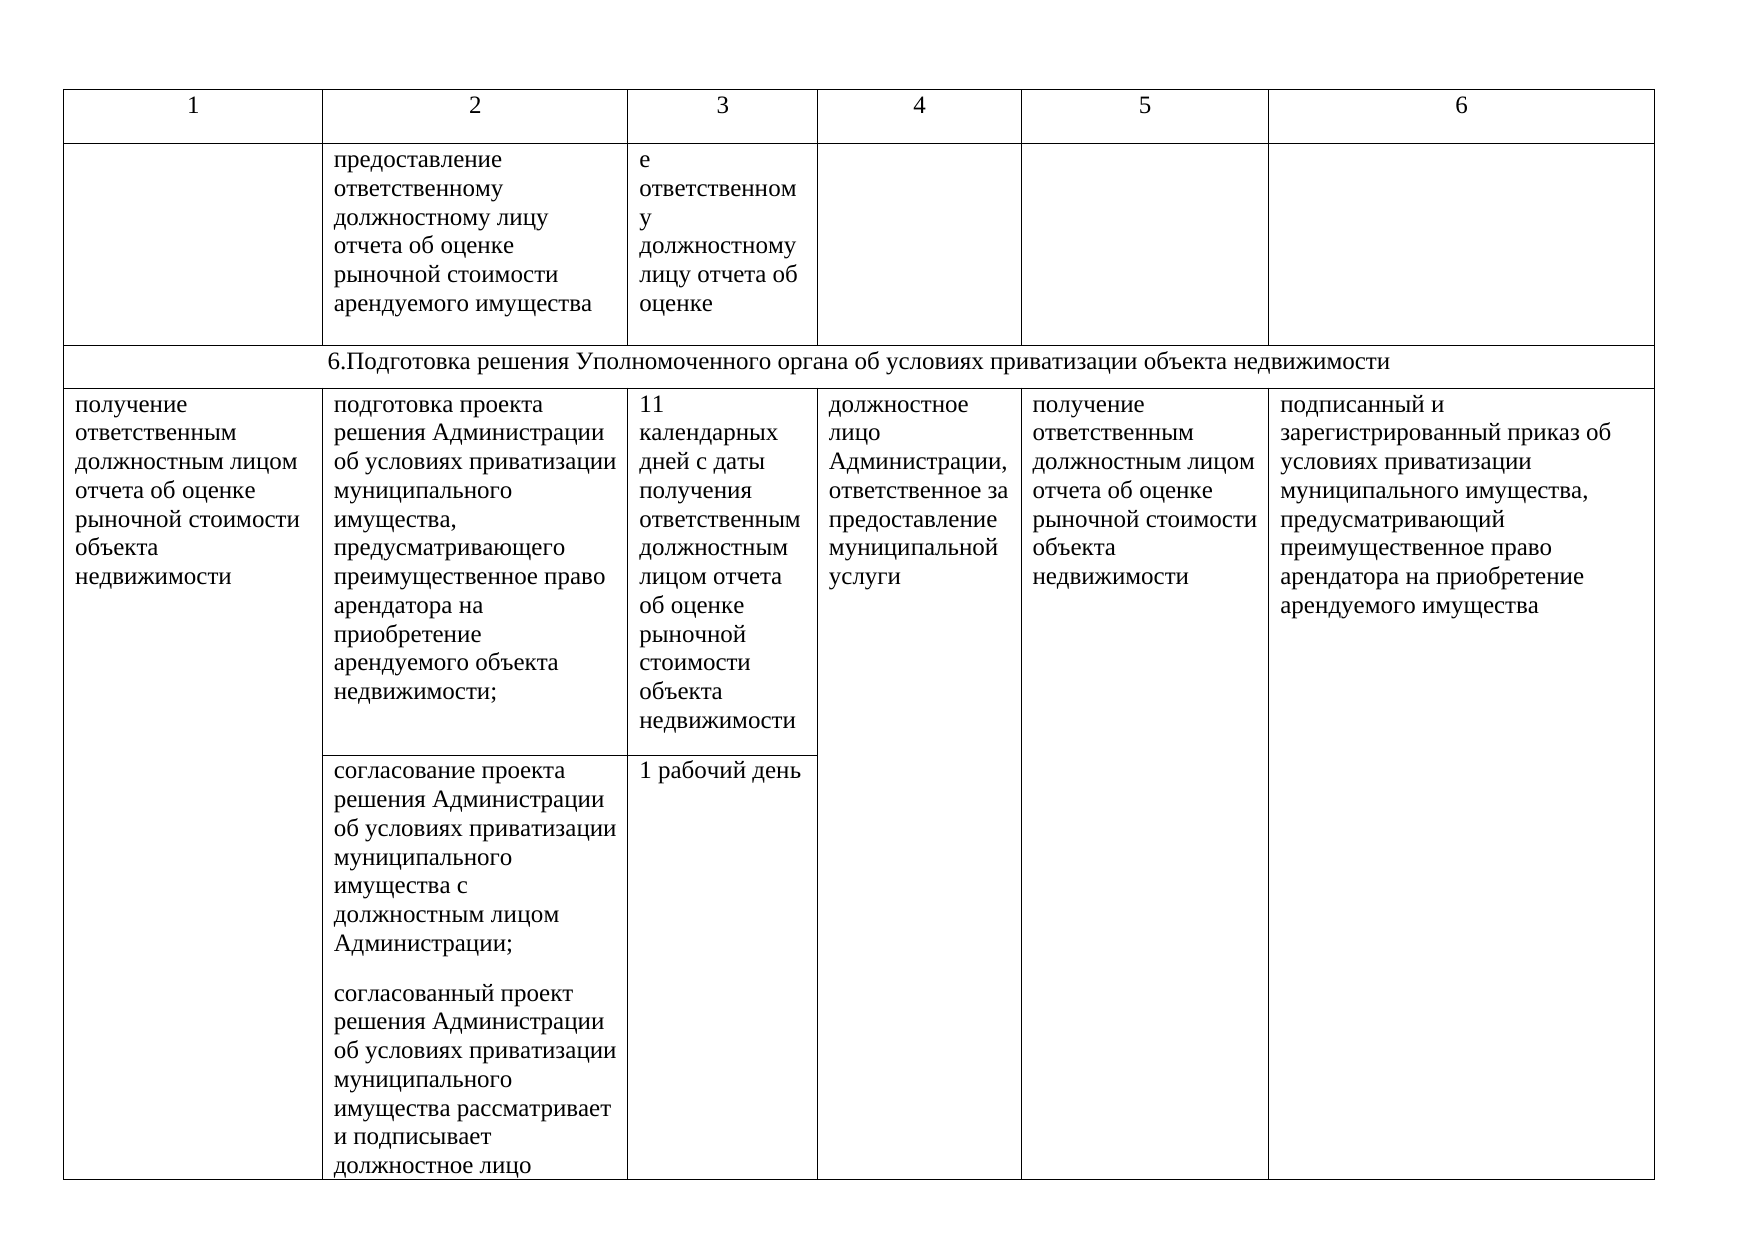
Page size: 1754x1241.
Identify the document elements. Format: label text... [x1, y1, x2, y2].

table_cell подписанный и зарегистрированный приказ об условиях приватизации муниципального имущества, предусматривающий преимущественное право арендатора на приобретение арендуемого имущества [1269, 389, 1654, 1179]
table_header 4 [818, 90, 1021, 143]
table_cell должностное лицо Администрации, ответственное за предоставление муниципальной услуги [818, 389, 1021, 1179]
table_header 2 [323, 90, 627, 143]
table_header 5 [1022, 90, 1268, 143]
table_header 6 [1269, 90, 1654, 143]
table_header 1 [64, 90, 322, 143]
table_cell получение ответственным должностным лицом отчета об оценке рыночной стоимости объекта недвижимости [1022, 389, 1268, 1179]
table_cell 6.Подготовка решения Уполномоченного органа об условиях приватизации объекта недвижимости [64, 346, 1654, 388]
table_header 3 [628, 90, 817, 143]
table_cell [323, 756, 627, 1179]
table_cell 1 рабочий день [628, 756, 817, 1179]
table_cell 11 календарных дней с даты получения ответственным должностным лицом отчета об оценке рыночной стоимости объекта недвижимости [628, 389, 817, 754]
table_cell получение ответственным должностным лицом отчета об оценке рыночной стоимости объекта недвижимости [64, 389, 322, 1179]
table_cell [323, 144, 627, 345]
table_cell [628, 144, 817, 345]
table_cell подготовка проекта решения Администрации об условиях приватизации муниципального имущества, предусматривающего преимущественное право арендатора на приобретение арендуемого объекта недвижимости; [323, 389, 627, 754]
